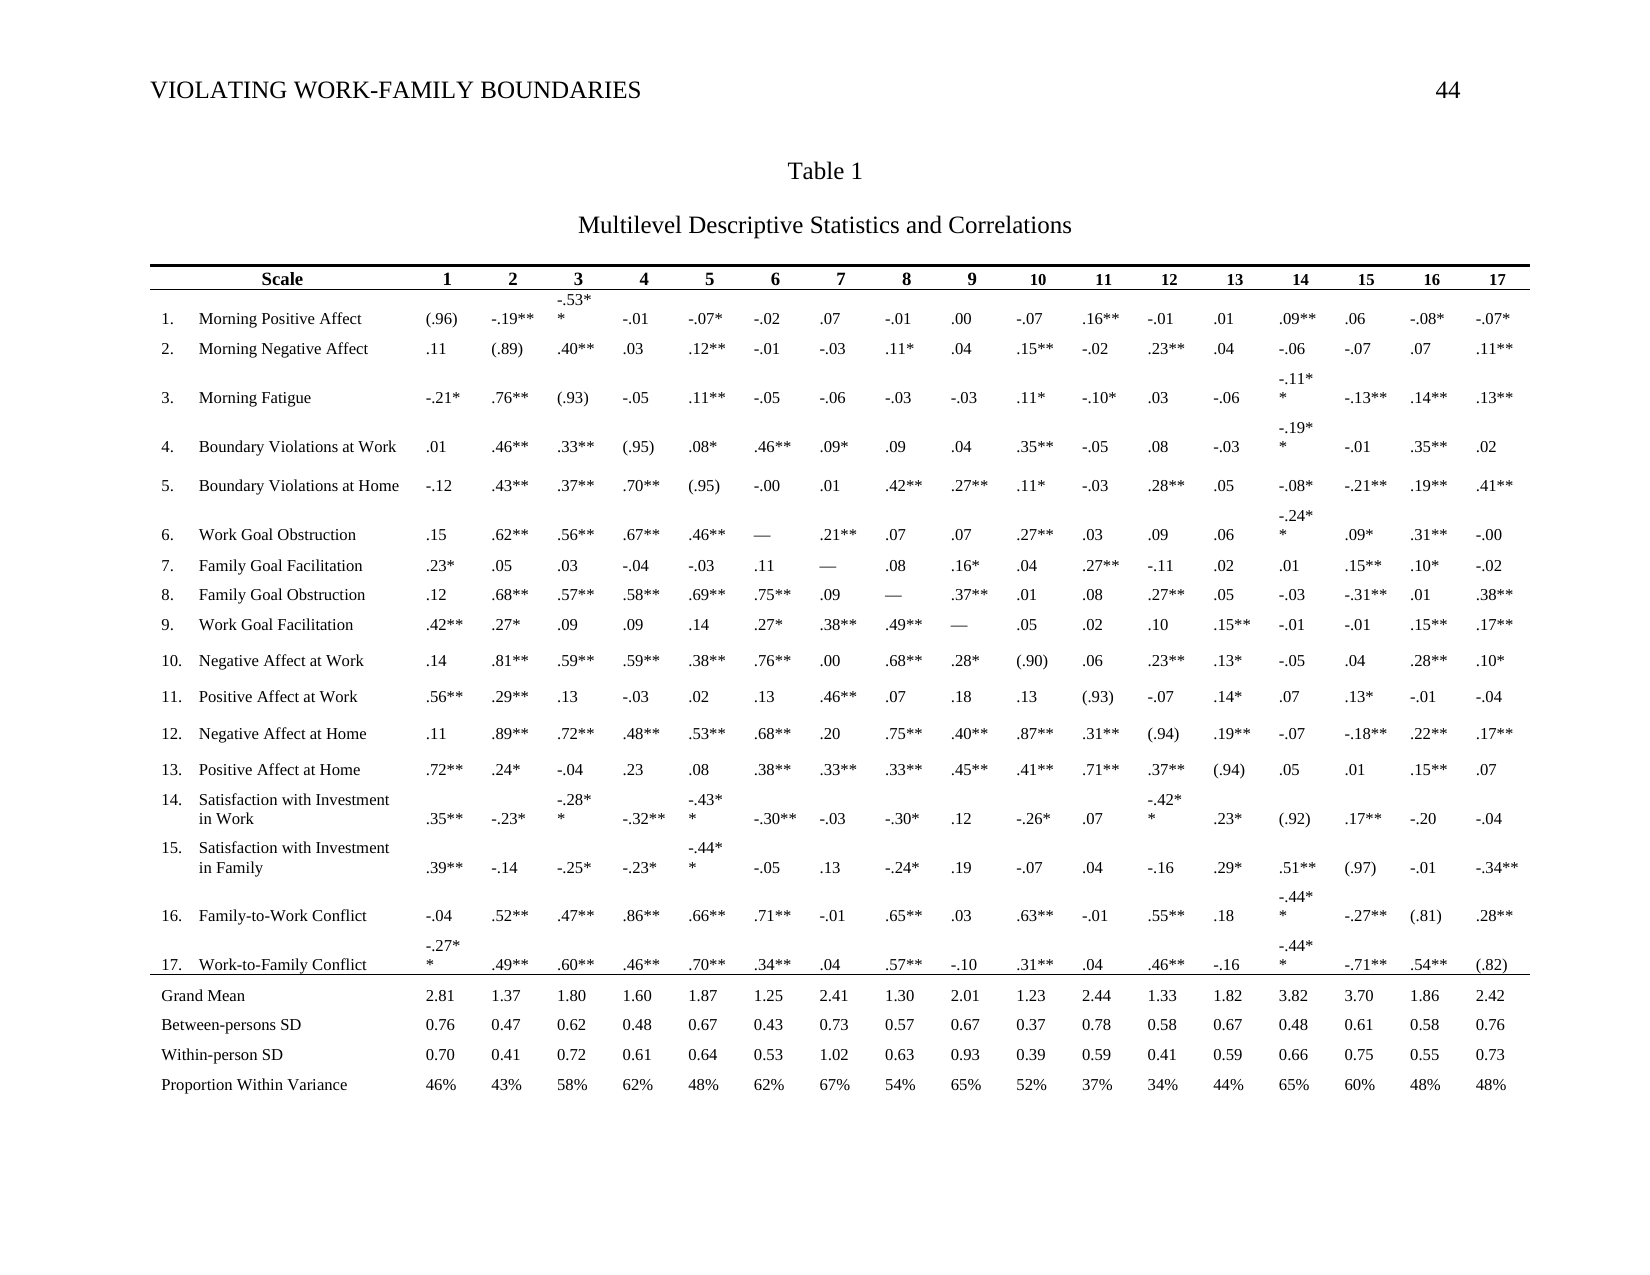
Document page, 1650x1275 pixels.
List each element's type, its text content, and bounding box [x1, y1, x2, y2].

table_cell -.02 [1464, 544, 1530, 574]
table_cell .65** [874, 877, 939, 925]
table_cell 0.72 [546, 1034, 611, 1064]
table_cell .01 [1202, 290, 1267, 328]
table_cell -.05 [1071, 407, 1136, 456]
table_cell 46% [414, 1064, 480, 1093]
table_cell (.94) [1202, 743, 1267, 779]
table_cell 0.93 [939, 1034, 1005, 1064]
table_cell 0.76 [1464, 1005, 1530, 1034]
table_cell .17** [1464, 604, 1530, 634]
table_cell -.08* [1399, 290, 1464, 328]
table_cell -.03 [808, 329, 874, 358]
table_cell 0.57 [874, 1005, 939, 1034]
table_cell 1.37 [480, 975, 546, 1005]
table_cell .02 [677, 670, 742, 706]
table_cell — [939, 604, 1005, 634]
table_cell (.95) [611, 407, 677, 456]
table_cell .10 [1136, 604, 1202, 634]
table_cell .08 [874, 544, 939, 574]
table_cell Positive Affect at Home [150, 743, 414, 779]
table_cell 2.41 [808, 975, 874, 1005]
table_cell (.90) [1005, 634, 1071, 670]
table_cell .18 [1202, 877, 1267, 925]
table_cell 1.30 [874, 975, 939, 1005]
table_cell Positive Affect at Work [150, 670, 414, 706]
table_cell .07 [1071, 779, 1136, 828]
table_cell .08 [1136, 407, 1202, 456]
table_cell .04 [1202, 329, 1267, 358]
table_cell .12** [677, 329, 742, 358]
table_cell 0.66 [1268, 1034, 1333, 1064]
table_cell .49** [480, 925, 546, 974]
table_cell .57** [546, 575, 611, 604]
table_cell -.01 [808, 877, 874, 925]
table_cell 2.44 [1071, 975, 1136, 1005]
table_cell .89** [480, 706, 546, 743]
table_cell (.92) [1268, 779, 1333, 828]
table_cell .08 [677, 743, 742, 779]
table_cell -.07 [1005, 290, 1071, 328]
table_cell .06 [1333, 290, 1399, 328]
table_header 3 [546, 267, 611, 289]
table_cell .07 [1464, 743, 1530, 779]
table_header 11 [1071, 267, 1136, 289]
table_cell .09 [874, 407, 939, 456]
table_cell Family Goal Facilitation [150, 544, 414, 574]
table_cell .71** [1071, 743, 1136, 779]
table_cell -.08* [1268, 456, 1333, 495]
table_cell -.32** [611, 779, 677, 828]
table_cell .35** [1399, 407, 1464, 456]
table_cell .04 [1005, 544, 1071, 574]
table_cell .46** [808, 670, 874, 706]
table_cell .47** [546, 877, 611, 925]
table_cell Between-persons SD [150, 1005, 414, 1034]
table_cell .03 [611, 329, 677, 358]
table_cell .62** [480, 495, 546, 544]
table_cell (.89) [480, 329, 546, 358]
table_cell .27** [1005, 495, 1071, 544]
table_cell -.05 [743, 358, 808, 407]
table_cell — [808, 544, 874, 574]
table_cell .03 [939, 877, 1005, 925]
table_cell 0.41 [1136, 1034, 1202, 1064]
table_cell .11* [874, 329, 939, 358]
table_header 16 [1399, 267, 1464, 289]
table_cell .01 [1333, 743, 1399, 779]
table_cell 0.53 [743, 1034, 808, 1064]
table_cell 1.25 [743, 975, 808, 1005]
table_header 2 [480, 267, 546, 289]
table_cell -.03 [939, 358, 1005, 407]
table_cell (.93) [1071, 670, 1136, 706]
table_cell 0.63 [874, 1034, 939, 1064]
table_cell .42** [414, 604, 480, 634]
table_cell -.19** [480, 290, 546, 328]
table_cell .40** [939, 706, 1005, 743]
table_cell 0.67 [1202, 1005, 1267, 1034]
table_cell -.03 [1268, 575, 1333, 604]
table_cell .01 [808, 456, 874, 495]
table_cell .04 [1071, 828, 1136, 877]
table_cell .12 [414, 575, 480, 604]
table_cell -.00 [743, 456, 808, 495]
table_cell Work-to-Family Conflict [150, 925, 414, 974]
table_cell .52** [480, 877, 546, 925]
table_cell 0.59 [1202, 1034, 1267, 1064]
table_cell .28** [1464, 877, 1530, 925]
table_cell .07 [874, 495, 939, 544]
table_cell .76** [480, 358, 546, 407]
table_cell 58% [546, 1064, 611, 1093]
table_cell -.03 [1202, 407, 1267, 456]
table_cell 0.75 [1333, 1034, 1399, 1064]
table_cell 0.58 [1399, 1005, 1464, 1034]
table_cell (.96) [414, 290, 480, 328]
table_cell .11** [1464, 329, 1530, 358]
table_cell .14 [677, 604, 742, 634]
table_cell .56** [414, 670, 480, 706]
table_cell .09* [808, 407, 874, 456]
table_cell Grand Mean [150, 975, 414, 1005]
table_cell .42** [874, 456, 939, 495]
table_cell .28* [939, 634, 1005, 670]
table_cell -.11 [1136, 544, 1202, 574]
table_cell -.06 [1268, 329, 1333, 358]
table_cell -.10 [939, 925, 1005, 974]
table_cell .15** [1005, 329, 1071, 358]
table_cell .68** [480, 575, 546, 604]
table_cell .19 [939, 828, 1005, 877]
table_cell -.44** [1268, 877, 1333, 925]
table_cell .04 [1071, 925, 1136, 974]
table_cell 2.01 [939, 975, 1005, 1005]
table_cell .57** [874, 925, 939, 974]
table_cell .09* [1333, 495, 1399, 544]
table_cell .14 [414, 634, 480, 670]
table_cell .16** [1071, 290, 1136, 328]
table_cell .46** [611, 925, 677, 974]
table_cell .05 [1268, 743, 1333, 779]
table_cell .15 [414, 495, 480, 544]
table_cell -.12 [414, 456, 480, 495]
table_cell -.01 [1268, 604, 1333, 634]
table_cell -.26* [1005, 779, 1071, 828]
table_cell -.01 [1071, 877, 1136, 925]
text Table 1 [150, 156, 1500, 185]
table_cell 48% [677, 1064, 742, 1093]
table_header 5 [677, 267, 742, 289]
table_cell .06 [1202, 495, 1267, 544]
table_cell Work Goal Facilitation [150, 604, 414, 634]
table_cell — [743, 495, 808, 544]
table_cell -.07 [1268, 706, 1333, 743]
table_cell 0.48 [1268, 1005, 1333, 1034]
table_cell .27** [939, 456, 1005, 495]
table_cell .14* [1202, 670, 1267, 706]
table_cell 0.59 [1071, 1034, 1136, 1064]
table_cell .01 [1399, 575, 1464, 604]
table_cell -.16 [1136, 828, 1202, 877]
table_cell .72** [546, 706, 611, 743]
table_cell -.34** [1464, 828, 1530, 877]
table_cell 0.67 [677, 1005, 742, 1034]
table_cell .66** [677, 877, 742, 925]
table_cell Negative Affect at Work [150, 634, 414, 670]
table_cell .15** [1399, 743, 1464, 779]
table_cell .02 [1464, 407, 1530, 456]
table_cell (.94) [1136, 706, 1202, 743]
table_cell -.06 [1202, 358, 1267, 407]
table_cell 1.02 [808, 1034, 874, 1064]
table_cell -.07 [1136, 670, 1202, 706]
table_cell (.93) [546, 358, 611, 407]
table_cell 3.70 [1333, 975, 1399, 1005]
table_cell .49** [874, 604, 939, 634]
table_header 6 [743, 267, 808, 289]
table_cell .14** [1399, 358, 1464, 407]
table_cell .04 [1333, 634, 1399, 670]
table_cell -.21** [1333, 456, 1399, 495]
table_cell 0.73 [1464, 1034, 1530, 1064]
table_header 9 [939, 267, 1005, 289]
table_cell .72** [414, 743, 480, 779]
table_cell -.24** [1268, 495, 1333, 544]
table_cell -.06 [808, 358, 874, 407]
table_cell -.01 [1399, 670, 1464, 706]
table_cell .60** [546, 925, 611, 974]
table_cell .27** [1136, 575, 1202, 604]
table_cell 62% [611, 1064, 677, 1093]
table_cell -.03 [1071, 456, 1136, 495]
table_header 4 [611, 267, 677, 289]
table_cell .27* [480, 604, 546, 634]
table_cell 0.55 [1399, 1034, 1464, 1064]
table_cell .13* [1333, 670, 1399, 706]
table_cell (.82) [1464, 925, 1530, 974]
table_cell .01 [1268, 544, 1333, 574]
table_cell .07 [1399, 329, 1464, 358]
table_cell Family-to-Work Conflict [150, 877, 414, 925]
table_cell .05 [1202, 456, 1267, 495]
table_cell -.28** [546, 779, 611, 828]
table_cell .23** [1136, 329, 1202, 358]
table_cell 48% [1399, 1064, 1464, 1093]
table_cell -.18** [1333, 706, 1399, 743]
table_cell .15** [1333, 544, 1399, 574]
table_cell .12 [939, 779, 1005, 828]
table_cell 0.61 [611, 1034, 677, 1064]
table_cell -.01 [1136, 290, 1202, 328]
table_cell -.23* [611, 828, 677, 877]
table_cell Work Goal Obstruction [150, 495, 414, 544]
table_cell -.20 [1399, 779, 1464, 828]
table_cell -.14 [480, 828, 546, 877]
table_cell .07 [874, 670, 939, 706]
table_cell .11 [743, 544, 808, 574]
table_cell .38** [808, 604, 874, 634]
table_cell -.00 [1464, 495, 1530, 544]
table_cell -.01 [874, 290, 939, 328]
table_cell .75** [874, 706, 939, 743]
table_cell .37** [939, 575, 1005, 604]
table_cell (.95) [677, 456, 742, 495]
table_cell .05 [480, 544, 546, 574]
table_cell .00 [939, 290, 1005, 328]
table_cell .17** [1464, 706, 1530, 743]
table_cell (.81) [1399, 877, 1464, 925]
table_cell .45** [939, 743, 1005, 779]
table_cell Within-person SD [150, 1034, 414, 1064]
table_cell 65% [1268, 1064, 1333, 1093]
table_cell .09 [808, 575, 874, 604]
table_cell 52% [1005, 1064, 1071, 1093]
table_cell 3.82 [1268, 975, 1333, 1005]
table_cell -.30* [874, 779, 939, 828]
table_cell .11* [1005, 358, 1071, 407]
table_cell .70** [677, 925, 742, 974]
table_cell .68** [743, 706, 808, 743]
table_cell 0.39 [1005, 1034, 1071, 1064]
table_cell .03 [1136, 358, 1202, 407]
table_cell .40** [546, 329, 611, 358]
table_cell .43** [480, 456, 546, 495]
table_cell .28** [1136, 456, 1202, 495]
table_cell .31** [1005, 925, 1071, 974]
table_cell -.21* [414, 358, 480, 407]
table_cell 0.62 [546, 1005, 611, 1034]
table_cell Satisfaction with Investment in Work [150, 779, 414, 828]
table_cell 1.23 [1005, 975, 1071, 1005]
table_cell .56** [546, 495, 611, 544]
table_cell .19** [1399, 456, 1464, 495]
table_cell -.01 [743, 329, 808, 358]
table_cell 0.41 [480, 1034, 546, 1064]
table_cell -.44** [677, 828, 742, 877]
table_cell -.05 [611, 358, 677, 407]
table_cell 0.73 [808, 1005, 874, 1034]
table_cell .54** [1399, 925, 1464, 974]
table_cell -.11** [1268, 358, 1333, 407]
table_cell .04 [939, 329, 1005, 358]
table_cell — [874, 575, 939, 604]
table_cell 0.61 [1333, 1005, 1399, 1034]
table_cell 60% [1333, 1064, 1399, 1093]
table_cell .41** [1464, 456, 1530, 495]
table_cell .02 [1202, 544, 1267, 574]
table_cell .23* [1202, 779, 1267, 828]
table_cell 1.87 [677, 975, 742, 1005]
table_cell .06 [1071, 634, 1136, 670]
table_cell .03 [546, 544, 611, 574]
table_cell 0.76 [414, 1005, 480, 1034]
table_cell .46** [743, 407, 808, 456]
table_cell .13** [1464, 358, 1530, 407]
table_cell .21** [808, 495, 874, 544]
table_cell .37** [1136, 743, 1202, 779]
table_cell .59** [546, 634, 611, 670]
table_cell -.42** [1136, 779, 1202, 828]
table_cell .46** [480, 407, 546, 456]
table_cell -.03 [611, 670, 677, 706]
table_cell -.27** [1333, 877, 1399, 925]
table_cell 0.47 [480, 1005, 546, 1034]
table_cell .38** [743, 743, 808, 779]
table_cell .22** [1399, 706, 1464, 743]
table_cell .00 [808, 634, 874, 670]
table_cell .35** [1005, 407, 1071, 456]
table_cell 1.82 [1202, 975, 1267, 1005]
table_cell 1.60 [611, 975, 677, 1005]
table_cell .16* [939, 544, 1005, 574]
table_header 15 [1333, 267, 1399, 289]
table_cell .17** [1333, 779, 1399, 828]
table_cell -.02 [743, 290, 808, 328]
table_cell .86** [611, 877, 677, 925]
table_cell (.97) [1333, 828, 1399, 877]
table_cell .35** [414, 779, 480, 828]
table_cell -.44** [1268, 925, 1333, 974]
table_cell 48% [1464, 1064, 1530, 1093]
table_cell -.27** [414, 925, 480, 974]
table_cell -.01 [1333, 604, 1399, 634]
table_header 1 [414, 267, 480, 289]
table_cell -.19** [1268, 407, 1333, 456]
table_cell Morning Negative Affect [150, 329, 414, 358]
table_cell 67% [808, 1064, 874, 1093]
table_cell -.04 [1464, 670, 1530, 706]
table_cell .38** [677, 634, 742, 670]
table_cell .70** [611, 456, 677, 495]
table_cell .07 [939, 495, 1005, 544]
table_cell .09** [1268, 290, 1333, 328]
table_cell 0.43 [743, 1005, 808, 1034]
table_cell .29* [1202, 828, 1267, 877]
table_cell 54% [874, 1064, 939, 1093]
table_cell .13 [1005, 670, 1071, 706]
table_cell 43% [480, 1064, 546, 1093]
text Multilevel Descriptive Statistics and Correlations [150, 210, 1500, 239]
table_cell .75** [743, 575, 808, 604]
table_cell 34% [1136, 1064, 1202, 1093]
table_cell .11 [414, 706, 480, 743]
table_cell .76** [743, 634, 808, 670]
table_cell -.10* [1071, 358, 1136, 407]
table_cell .11** [677, 358, 742, 407]
table_cell .18 [939, 670, 1005, 706]
table_cell 1.33 [1136, 975, 1202, 1005]
table_cell 0.70 [414, 1034, 480, 1064]
table_cell .55** [1136, 877, 1202, 925]
table_cell .13 [808, 828, 874, 877]
table_cell .13* [1202, 634, 1267, 670]
table_cell .13 [743, 670, 808, 706]
table_cell .10* [1464, 634, 1530, 670]
table_cell .09 [611, 604, 677, 634]
table_cell .03 [1071, 495, 1136, 544]
table_header Scale [150, 267, 414, 289]
table_cell .10* [1399, 544, 1464, 574]
table_cell -.05 [1268, 634, 1333, 670]
table_cell -.24* [874, 828, 939, 877]
table_cell .05 [1005, 604, 1071, 634]
table_header 8 [874, 267, 939, 289]
table_cell 37% [1071, 1064, 1136, 1093]
table_header 12 [1136, 267, 1202, 289]
table_cell .13 [546, 670, 611, 706]
table_cell .07 [808, 290, 874, 328]
table_cell Family Goal Obstruction [150, 575, 414, 604]
table_cell -.31** [1333, 575, 1399, 604]
table_cell .28** [1399, 634, 1464, 670]
table_cell .08 [1071, 575, 1136, 604]
table_cell .23 [611, 743, 677, 779]
table_cell .01 [414, 407, 480, 456]
table_cell .34** [743, 925, 808, 974]
table_cell -.04 [546, 743, 611, 779]
table_cell .29** [480, 670, 546, 706]
table_cell .11 [414, 329, 480, 358]
table_cell .23** [1136, 634, 1202, 670]
table_cell Boundary Violations at Home [150, 456, 414, 495]
table_header 14 [1268, 267, 1333, 289]
table_cell 65% [939, 1064, 1005, 1093]
table_cell .09 [1136, 495, 1202, 544]
table_cell -.07 [1005, 828, 1071, 877]
table_cell .24* [480, 743, 546, 779]
table_cell 44% [1202, 1064, 1267, 1093]
table_cell -.13** [1333, 358, 1399, 407]
table_cell .31** [1399, 495, 1464, 544]
table_cell .23* [414, 544, 480, 574]
table_cell 1.80 [546, 975, 611, 1005]
table_cell .71** [743, 877, 808, 925]
table_cell -.01 [1399, 828, 1464, 877]
table_cell -.71** [1333, 925, 1399, 974]
table_cell .51** [1268, 828, 1333, 877]
table_cell .46** [1136, 925, 1202, 974]
table_cell Negative Affect at Home [150, 706, 414, 743]
table_header 17 [1464, 267, 1530, 289]
table_cell .41** [1005, 743, 1071, 779]
table_cell .15** [1202, 604, 1267, 634]
table_cell -.03 [677, 544, 742, 574]
table_cell .07 [1268, 670, 1333, 706]
table_cell .20 [808, 706, 874, 743]
table_cell .53** [677, 706, 742, 743]
table_cell .09 [546, 604, 611, 634]
table_header 7 [808, 267, 874, 289]
table_cell 0.48 [611, 1005, 677, 1034]
table_cell .19** [1202, 706, 1267, 743]
table_cell -.53** [546, 290, 611, 328]
table_cell -.04 [611, 544, 677, 574]
table_cell -.07 [1333, 329, 1399, 358]
table_cell .38** [1464, 575, 1530, 604]
table_cell Proportion Within Variance [150, 1064, 414, 1093]
table_cell .27** [1071, 544, 1136, 574]
table_cell -.05 [743, 828, 808, 877]
table_cell .33** [546, 407, 611, 456]
table_cell .69** [677, 575, 742, 604]
table_cell 2.81 [414, 975, 480, 1005]
table_cell .33** [808, 743, 874, 779]
table_cell .05 [1202, 575, 1267, 604]
table_cell .87** [1005, 706, 1071, 743]
table_cell 0.64 [677, 1034, 742, 1064]
table_cell 1.86 [1399, 975, 1464, 1005]
table_cell -.07* [1464, 290, 1530, 328]
table_cell .27* [743, 604, 808, 634]
table_header 10 [1005, 267, 1071, 289]
table_cell -.16 [1202, 925, 1267, 974]
table_cell -.03 [874, 358, 939, 407]
table_cell .02 [1071, 604, 1136, 634]
table_cell .68** [874, 634, 939, 670]
table_cell -.23* [480, 779, 546, 828]
table_cell -.07* [677, 290, 742, 328]
table_cell .58** [611, 575, 677, 604]
table_cell .39** [414, 828, 480, 877]
table_cell 62% [743, 1064, 808, 1093]
table_cell 0.37 [1005, 1005, 1071, 1034]
table_cell -.02 [1071, 329, 1136, 358]
table_cell .59** [611, 634, 677, 670]
table_cell Boundary Violations at Work [150, 407, 414, 456]
table_cell .37** [546, 456, 611, 495]
table_cell .67** [611, 495, 677, 544]
table_cell .81** [480, 634, 546, 670]
table_cell .08* [677, 407, 742, 456]
table_cell 0.58 [1136, 1005, 1202, 1034]
table_cell -.43** [677, 779, 742, 828]
table_cell .33** [874, 743, 939, 779]
table_cell -.04 [414, 877, 480, 925]
table_cell .11* [1005, 456, 1071, 495]
table_cell .48** [611, 706, 677, 743]
table_cell .63** [1005, 877, 1071, 925]
table_cell .15** [1399, 604, 1464, 634]
table_cell Morning Fatigue [150, 358, 414, 407]
table_cell .04 [939, 407, 1005, 456]
table_cell -.30** [743, 779, 808, 828]
table_cell -.01 [1333, 407, 1399, 456]
table_cell -.03 [808, 779, 874, 828]
table_cell .04 [808, 925, 874, 974]
table_cell -.04 [1464, 779, 1530, 828]
table_cell -.25* [546, 828, 611, 877]
table_cell .46** [677, 495, 742, 544]
table_cell .01 [1005, 575, 1071, 604]
table_cell Satisfaction with Investment in Family [150, 828, 414, 877]
table_cell 2.42 [1464, 975, 1530, 1005]
table_cell 0.67 [939, 1005, 1005, 1034]
table_cell .31** [1071, 706, 1136, 743]
table_cell 0.78 [1071, 1005, 1136, 1034]
table_header 13 [1202, 267, 1267, 289]
table_cell Morning Positive Affect [150, 290, 414, 328]
table_cell -.01 [611, 290, 677, 328]
